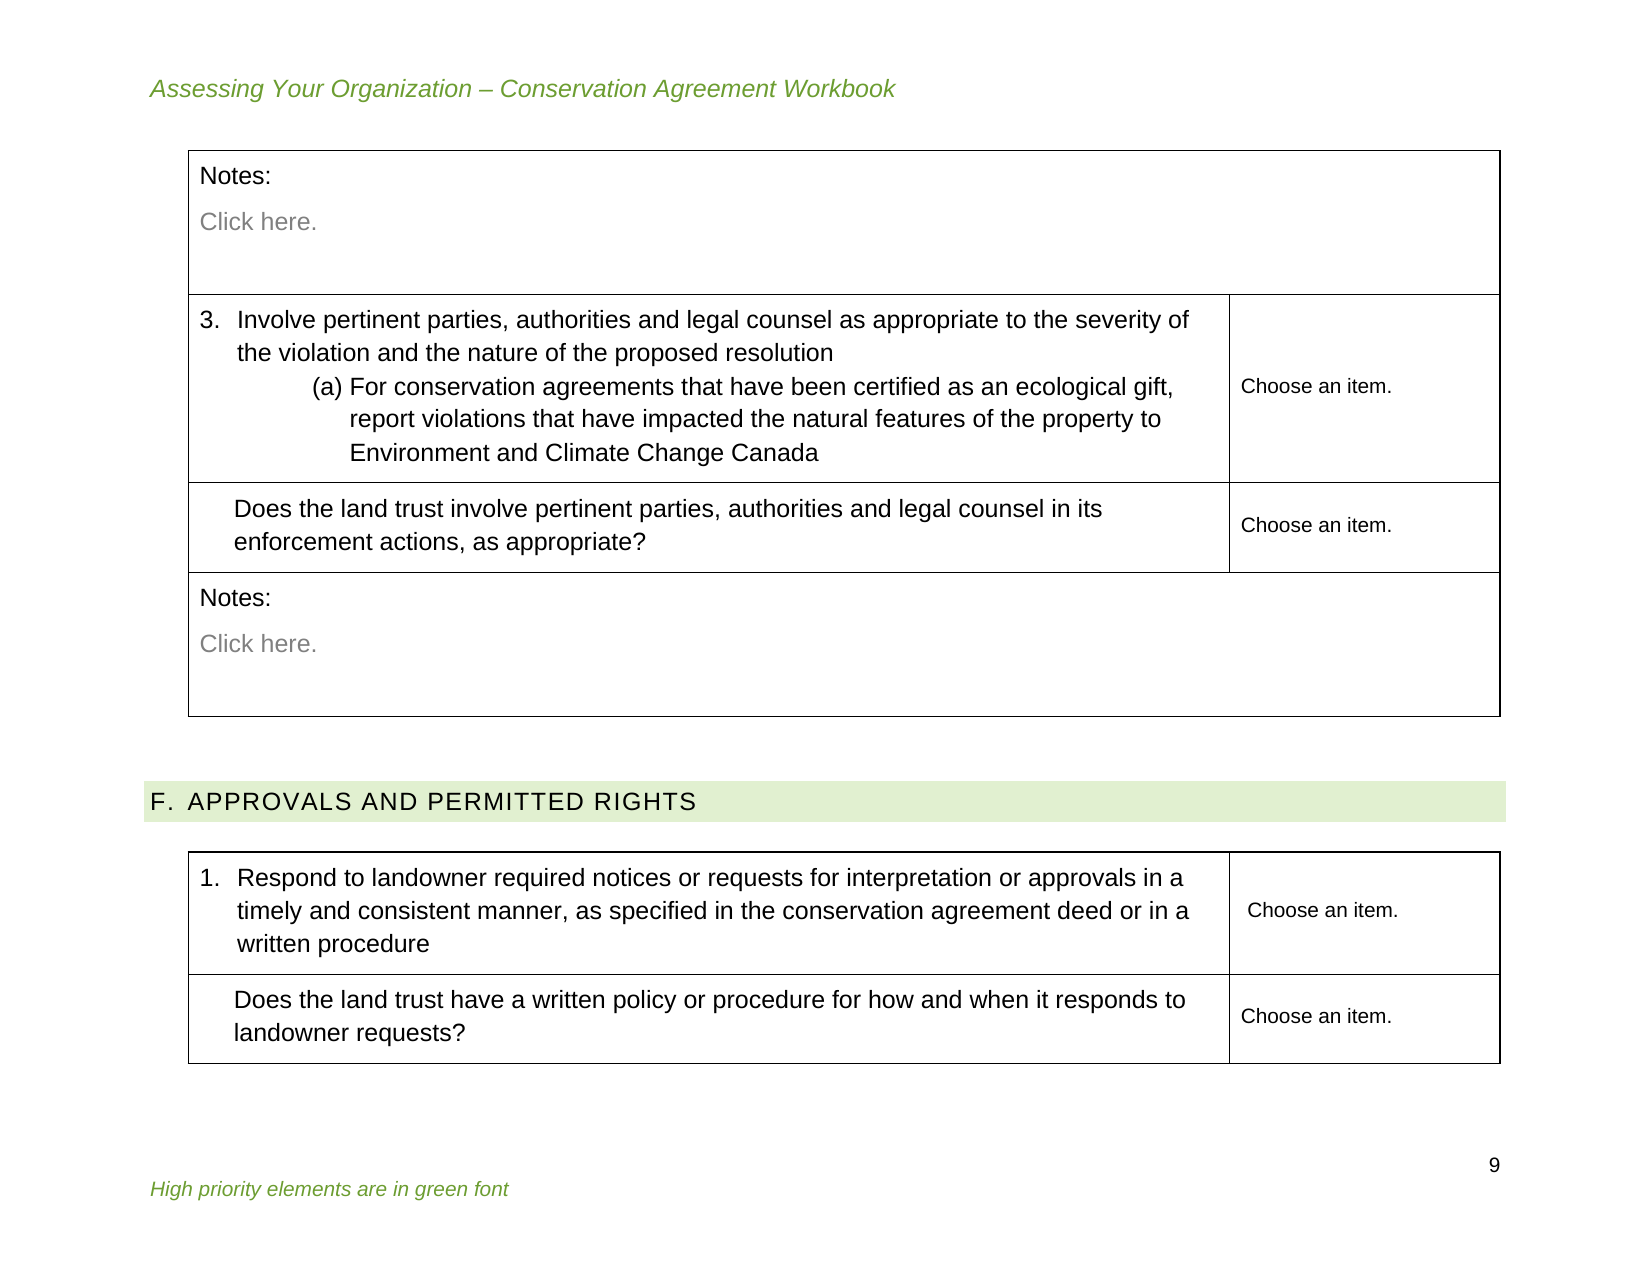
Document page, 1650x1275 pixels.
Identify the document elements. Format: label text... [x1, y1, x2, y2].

table_cell Involve pertinent parties, authorities and legal counsel as appropriate to the severity of the violation and the nature of the proposed resolution For conservation agreements that have been certified as an ecological gift, report violations that have impacted the natural features of the property to Environment and Climate Change Canada [189, 295, 1229, 482]
table_cell Notes: [189, 151, 1499, 294]
table_cell Does the land trust have a written policy or procedure for how and when it responds to landowner requests? [189, 975, 1229, 1063]
table_cell Does the land trust involve pertinent parties, authorities and legal counsel in its enforcement actions, as appropriate? [189, 483, 1229, 572]
table_header Respond to landowner required notices or requests for interpretation or approvals in a timely and consistent manner, as specified in the conservation agreement deed or in a written procedure [189, 853, 1229, 974]
subtitle Approvals and Permitted Rights [150, 787, 1500, 816]
table_cell Notes: [189, 573, 1499, 716]
